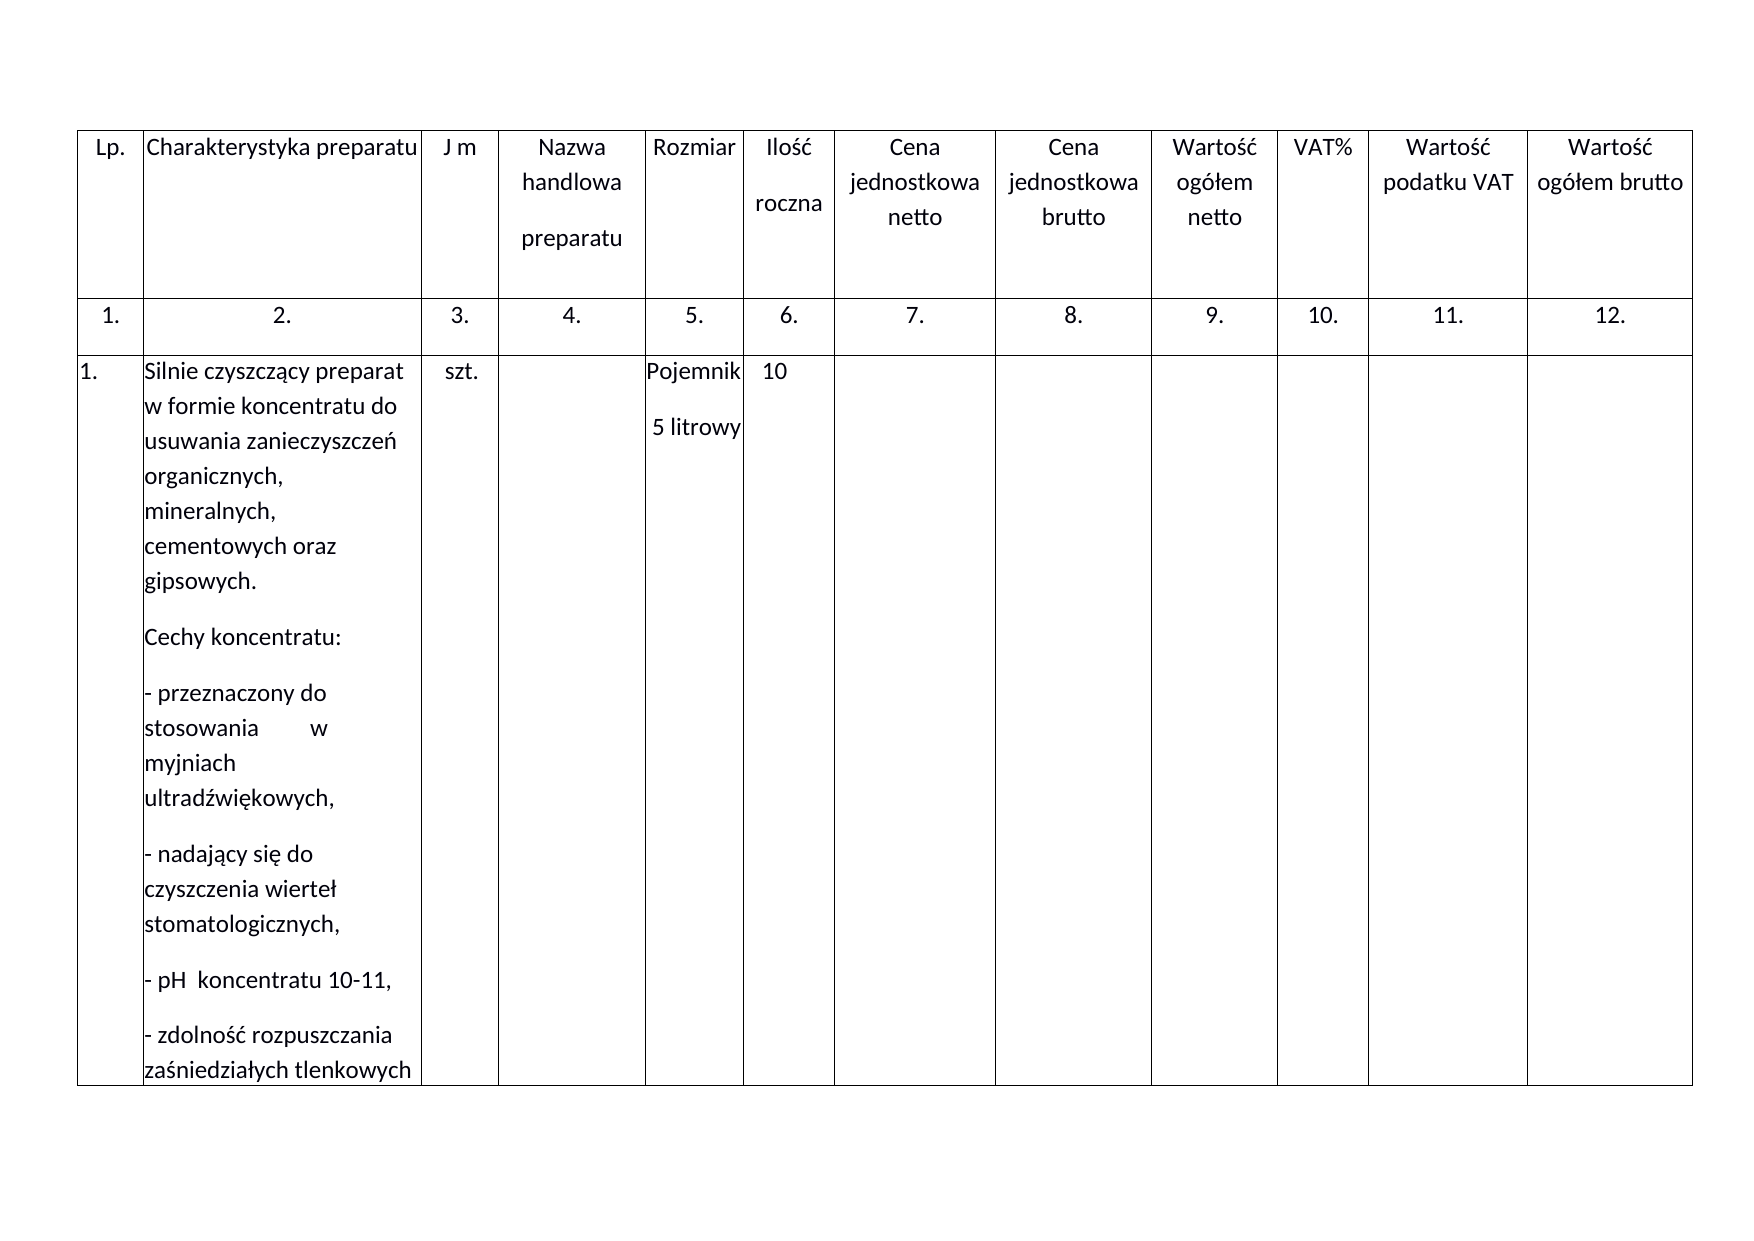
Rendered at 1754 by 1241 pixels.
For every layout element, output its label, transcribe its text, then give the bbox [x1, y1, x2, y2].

table_cell 11. [1369, 299, 1527, 354]
table_cell 4. [499, 299, 645, 354]
table_cell Pojemnik 5 litrowy [646, 356, 743, 1085]
table_cell 1. [78, 299, 143, 354]
table_header Lp. [78, 131, 143, 298]
table_cell [1528, 356, 1692, 1085]
table_cell [1152, 356, 1277, 1085]
table_cell 10 [744, 356, 834, 1085]
table_cell 2. [144, 299, 421, 354]
table_header Ilość roczna [744, 131, 834, 298]
table_cell 7. [835, 299, 995, 354]
table_cell [996, 356, 1151, 1085]
table_header Cena jednostkowa brutto [996, 131, 1151, 298]
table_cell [144, 356, 421, 1085]
table_cell 10. [1278, 299, 1368, 354]
table_cell 8. [996, 299, 1151, 354]
table_header Nazwa handlowa preparatu [499, 131, 645, 298]
table_header J m [422, 131, 498, 298]
table_cell 5. [646, 299, 743, 354]
table_header Wartość ogółem brutto [1528, 131, 1692, 298]
table_cell 6. [744, 299, 834, 354]
table_cell [835, 356, 995, 1085]
table_header Wartość podatku VAT [1369, 131, 1527, 298]
table_cell 1. [78, 356, 143, 1085]
table_cell szt. [422, 356, 498, 1085]
table_cell 12. [1528, 299, 1692, 354]
table_cell [1278, 356, 1368, 1085]
table_header Cena jednostkowa netto [835, 131, 995, 298]
table_cell 9. [1152, 299, 1277, 354]
table_header VAT% [1278, 131, 1368, 298]
table_header Wartość ogółem netto [1152, 131, 1277, 298]
table_header Rozmiar [646, 131, 743, 298]
table_header Charakterystyka preparatu [144, 131, 421, 298]
table_cell 3. [422, 299, 498, 354]
table_cell [1369, 356, 1527, 1085]
table_cell [499, 356, 645, 1085]
